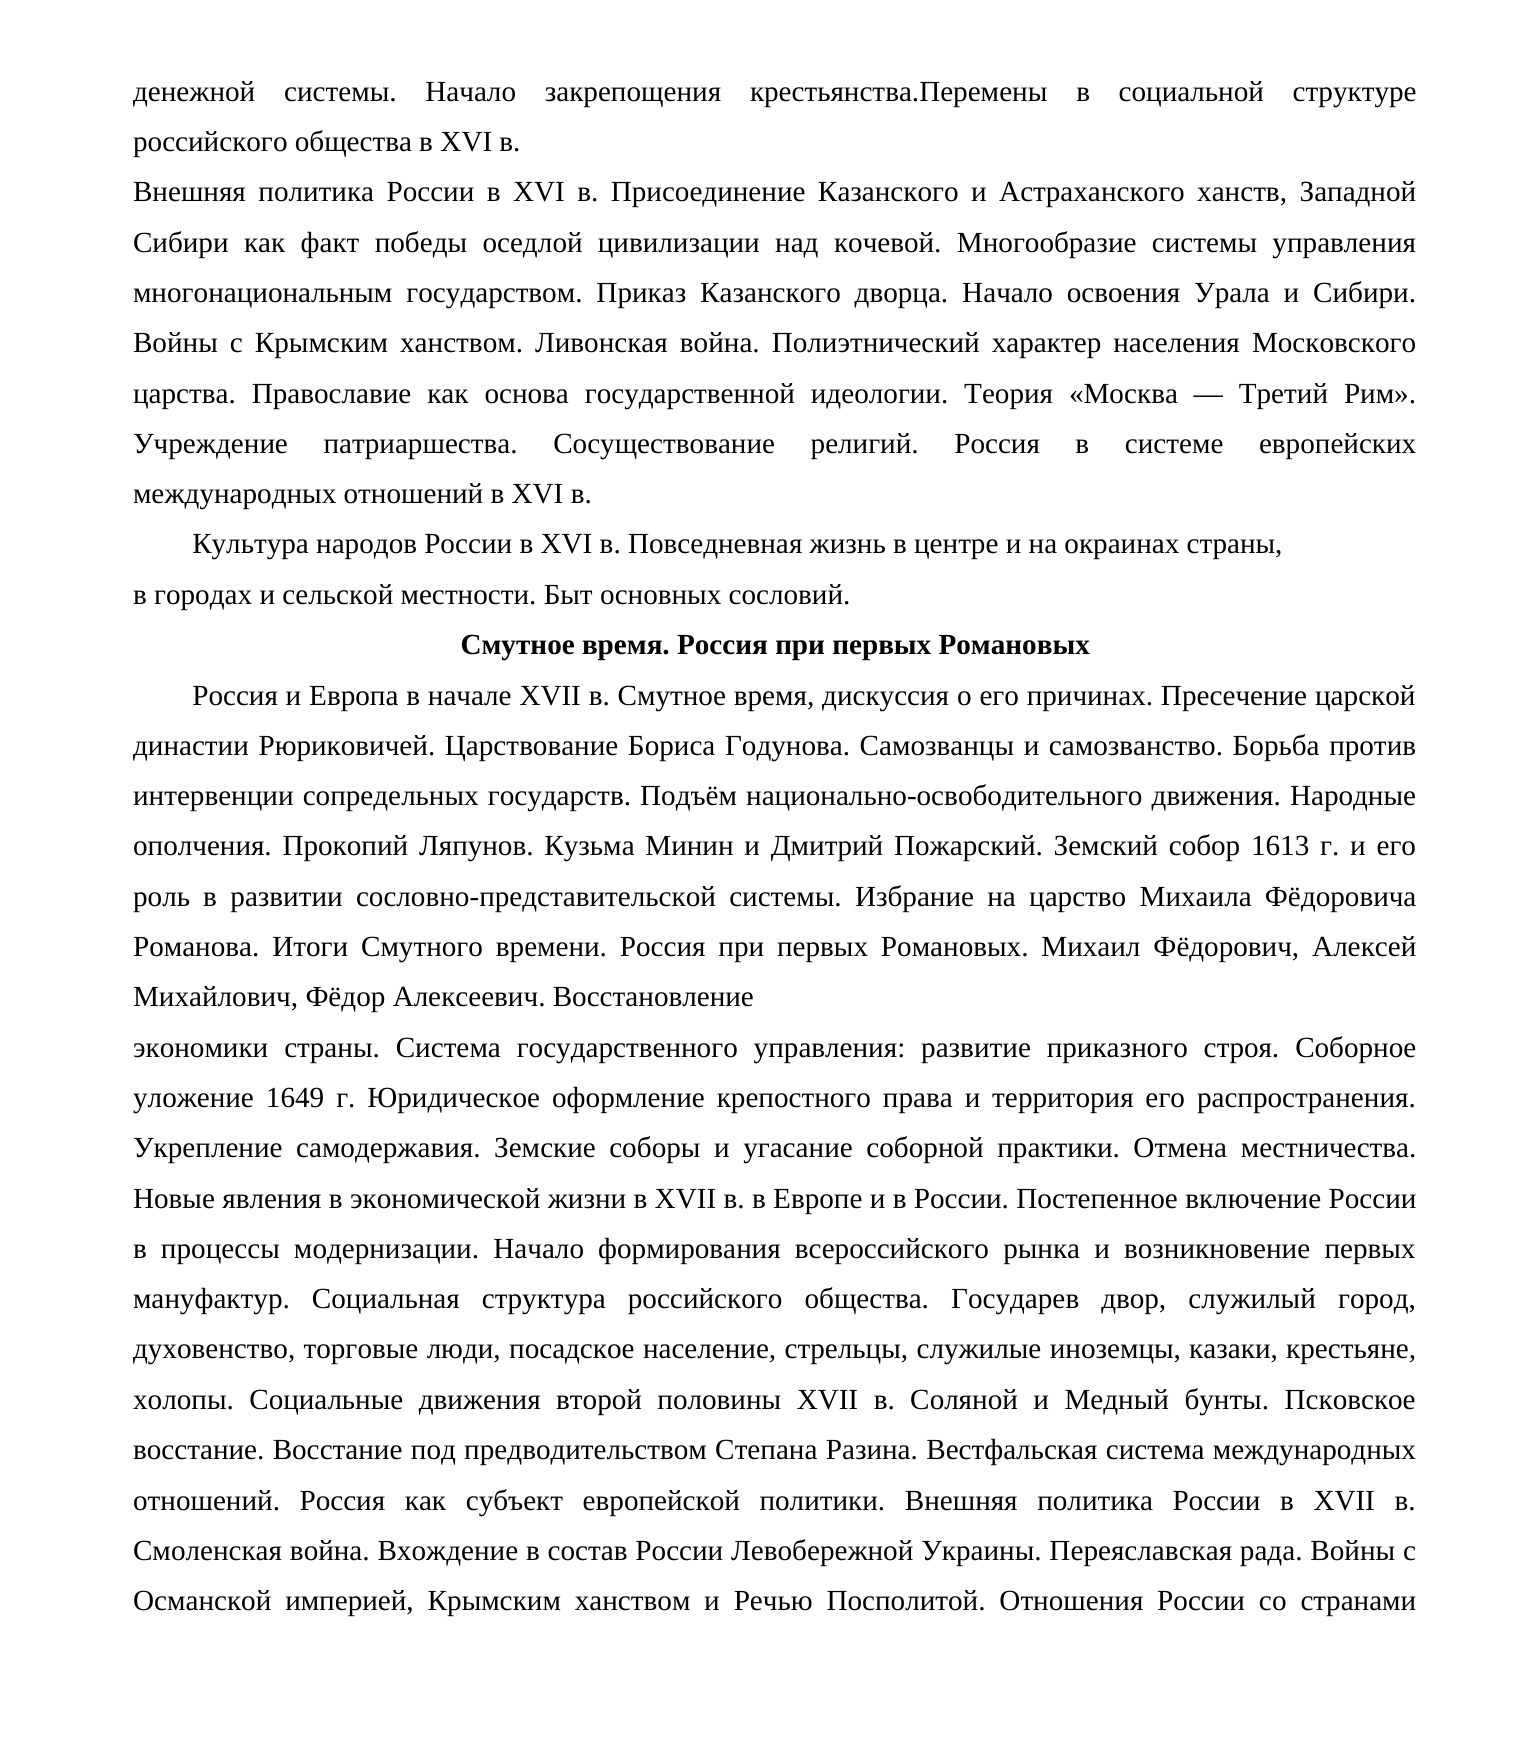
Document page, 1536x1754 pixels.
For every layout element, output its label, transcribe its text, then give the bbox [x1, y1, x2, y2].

text Культура народов России в XVI в. Повседневная жизнь в центре и на окраинах страны, [133, 527, 1417, 560]
text в городах и сельской местности. Быт основных сословий. [133, 577, 1417, 611]
text Смутное время. Россия при первых Романовых [133, 627, 1417, 661]
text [133, 1030, 1417, 1617]
text Внешняя политика России в XVI в. Присоединение Казанского и Астраханского ханств, Западной Сибири как факт победы оседлой цивилизации над кочевой. Многообразие системы управления многонациональным государством. Приказ Казанского дворца. Начало освоения Урала и Сибири. Войны с Крымским ханством. Ливонская война. Полиэтнический характер населения Московского царства. Православие как основа государственной идеологии. Теория «Москва — Третий Рим». Учреждение патриаршества. Сосуществование религий. Россия в системе европейских международных отношений в XVI в. [133, 174, 1417, 510]
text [133, 74, 1417, 158]
text Россия и Европа в начале XVII в. Смутное время, дискуссия о его причинах. Пресечение царской династии Рюриковичей. Царствование Бориса Годунова. Самозванцы и самозванство. Борьба против интервенции сопредельных государств. Подъём национально-освободительного движения. Народные ополчения. Прокопий Ляпунов. Кузьма Минин и Дмитрий Пожарский. Земский собор . и его роль в развитии сословно-представительской системы. Избрание на царство Михаила Фёдоровича Романова. Итоги Смутного времени. Россия при первых Романовых. Михаил Фёдорович, Алексей Михайлович, Фёдор Алексеевич. Восстановление [133, 678, 1417, 1013]
